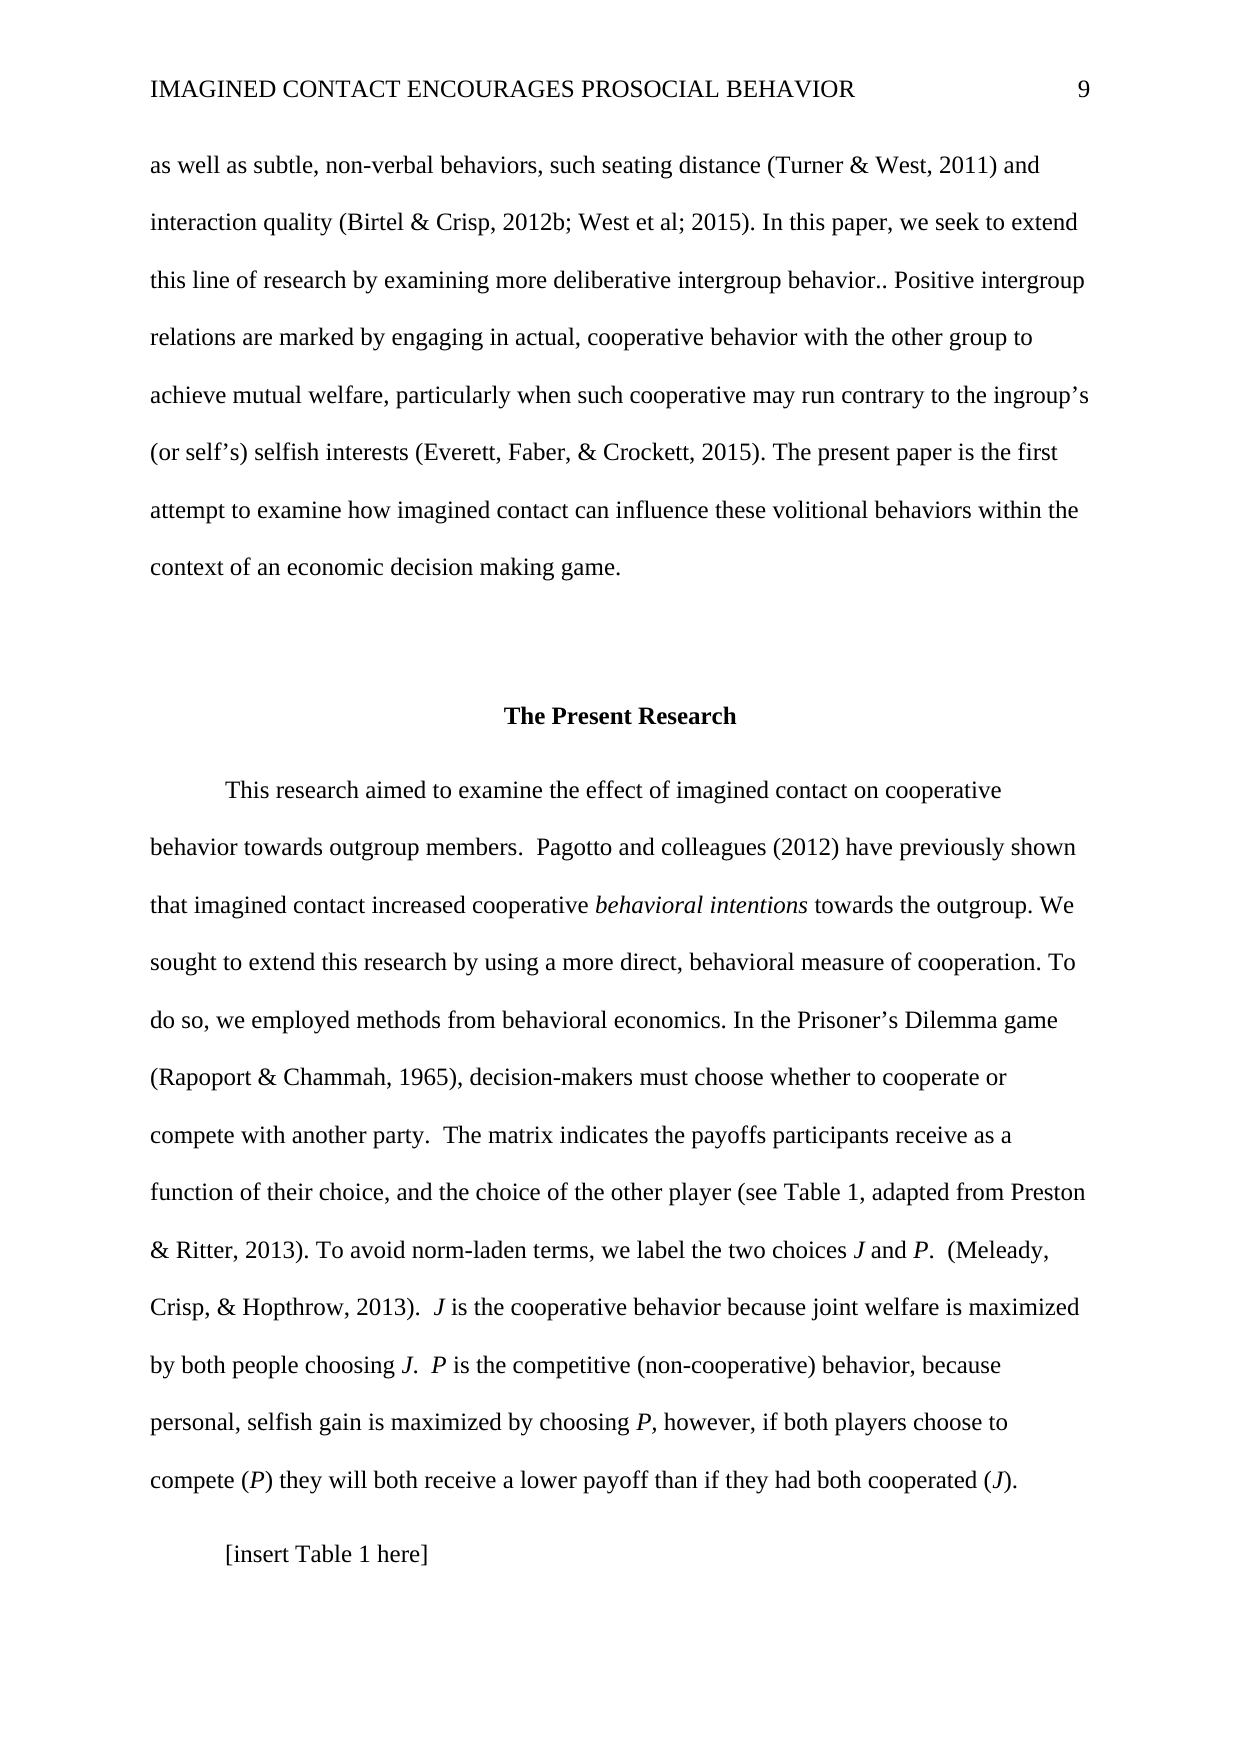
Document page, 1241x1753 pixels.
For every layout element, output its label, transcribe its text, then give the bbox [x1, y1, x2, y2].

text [150, 150, 1090, 581]
text The Present Research [150, 701, 1090, 729]
text This research aimed to examine the effect of imagined contact on cooperative behavior towards outgroup members. Pagotto and colleagues (2012) have previously shown that imagined contact increased cooperative behavioral intentions towards the outgroup. We sought to extend this research by using a more direct, behavioral measure of cooperation. To do so, we employed methods from behavioral economics. In the Prisoner’s Dilemma game (Rapoport & Chammah, 1965), decision-makers must choose whether to cooperate or compete with another party. The matrix indicates the payoffs participants receive as a function of their choice, and the choice of the other player (see Table 1, adapted from Preston & Ritter, 2013). To avoid norm-laden terms, we label the two choices J and P. (Meleady, Crisp, & Hopthrow, 2013). J is the cooperative behavior because joint welfare is maximized by both people choosing J. P is the competitive (non-cooperative) behavior, because personal, selfish gain is maximized by choosing P, however, if both players choose to compete (P) they will both receive a lower payoff than if they had both cooperated (J). [150, 775, 1090, 1494]
text [insert Table 1 here] [150, 1539, 1090, 1568]
